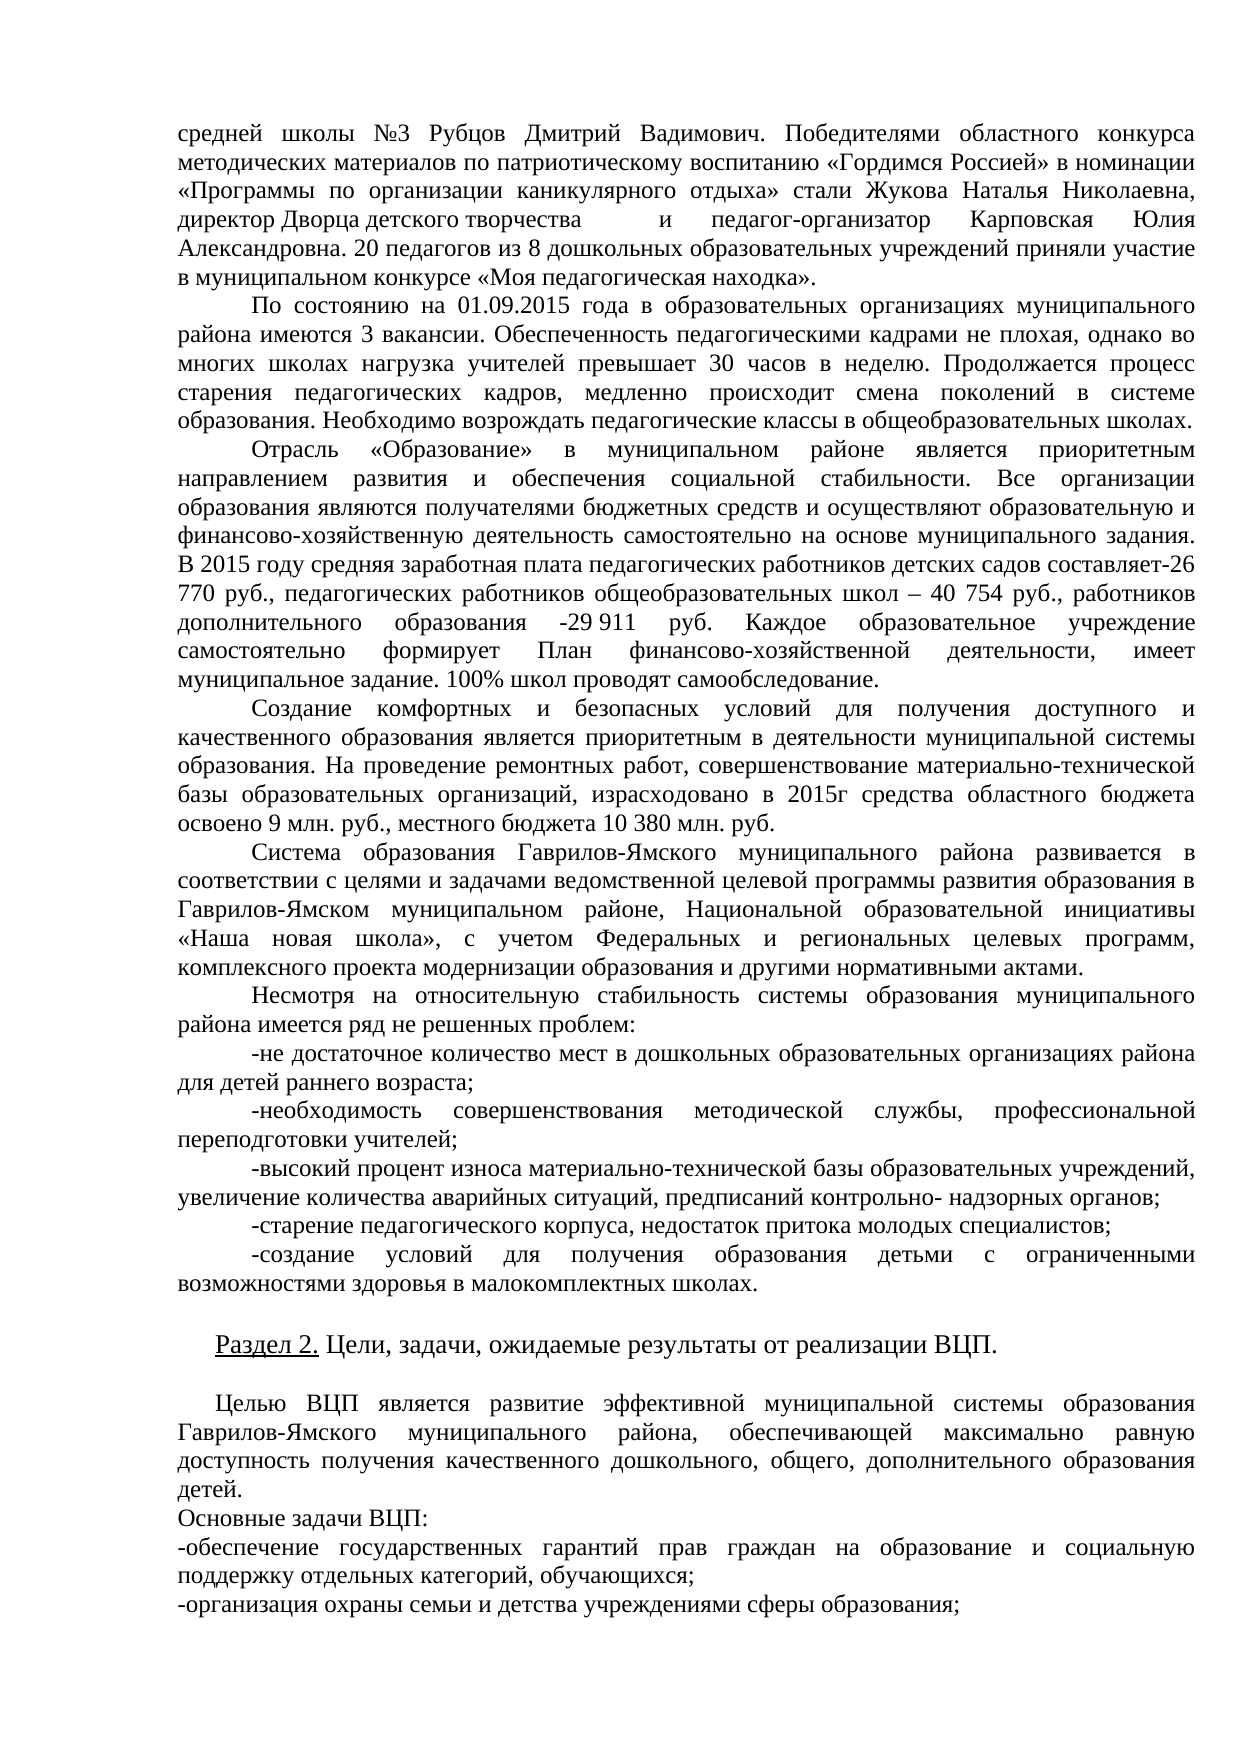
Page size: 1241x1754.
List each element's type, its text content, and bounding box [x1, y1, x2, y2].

text -организация охраны семьи и детства учреждениями сферы образования; [177, 1589, 1196, 1618]
text -создание условий для получения образования детьми с ограниченными возможностями здоровья в малокомплектных школах. [177, 1239, 1196, 1297]
text По состоянию на 01.09.2015 года в образовательных организациях муниципального района имеются 3 вакансии. Обеспеченность педагогическими кадрами не плохая, однако во многих школах нагрузка учителей превышает 30 часов в неделю. Продолжается процесс старения педагогических кадров, медленно происходит смена поколений в системе образования. Необходимо возрождать педагогические классы в общеобразовательных школах. [177, 291, 1196, 434]
text Целью ВЦП является развитие эффективной муниципальной системы образования Гаврилов-Ямского муниципального района, обеспечивающей максимально равную доступность получения качественного дошкольного, общего, дополнительного образования детей. [177, 1388, 1196, 1503]
text Несмотря на относительную стабильность системы образования муниципального района имеется ряд не решенных проблем: [177, 981, 1196, 1038]
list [177, 118, 1196, 291]
text Система образования Гаврилов-Ямского муниципального района развивается в соответствии с целями и задачами ведомственной целевой программы развития образования в Гаврилов-Ямском муниципальном районе, Национальной образовательной инициативы «Наша новая школа», с учетом Федеральных и региональных целевых программ, комплексного проекта модернизации образования и другими нормативными актами. [177, 837, 1196, 981]
text -не достаточное количество мест в дошкольных образовательных организациях района для детей раннего возраста; [177, 1038, 1196, 1096]
text Основные задачи ВЦП: [177, 1503, 1196, 1532]
text -обеспечение государственных гарантий прав граждан на образование и социальную поддержку отдельных категорий, обучающихся; [177, 1532, 1196, 1589]
text Создание комфортных и безопасных условий для получения доступного и качественного образования является приоритетным в деятельности муниципальной системы образования. На проведение ремонтных работ, совершенствование материально-технической базы образовательных организаций, израсходовано в 2015г средства областного бюджета освоено 9 млн. руб., местного бюджета 10 380 млн. руб. [177, 693, 1196, 837]
text -необходимость совершенствования методической службы, профессиональной переподготовки учителей; [177, 1096, 1196, 1153]
text -старение педагогического корпуса, недостаток притока молодых специалистов; [177, 1211, 1196, 1239]
text Отрасль «Образование» в муниципальном районе является приоритетным направлением развития и обеспечения социальной стабильности. Все организации образования являются получателями бюджетных средств и осуществляют образовательную и финансово-хозяйственную деятельность самостоятельно на основе муниципального задания. В 2015 году средняя заработная плата педагогических работников детских садов составляет-26 770 руб., педагогических работников общеобразовательных школ – 40 754 руб., работников дополнительного образования -29 911 руб. Каждое образовательное учреждение самостоятельно формирует План финансово-хозяйственной деятельности, имеет муниципальное задание. 100% школ проводят самообследование. [177, 434, 1196, 693]
text -высокий процент износа материально-технической базы образовательных учреждений, увеличение количества аварийных ситуаций, предписаний контрольно- надзорных органов; [177, 1153, 1196, 1211]
text Раздел 2. Цели, задачи, ожидаемые результаты от реализации ВЦП. [177, 1328, 1196, 1359]
